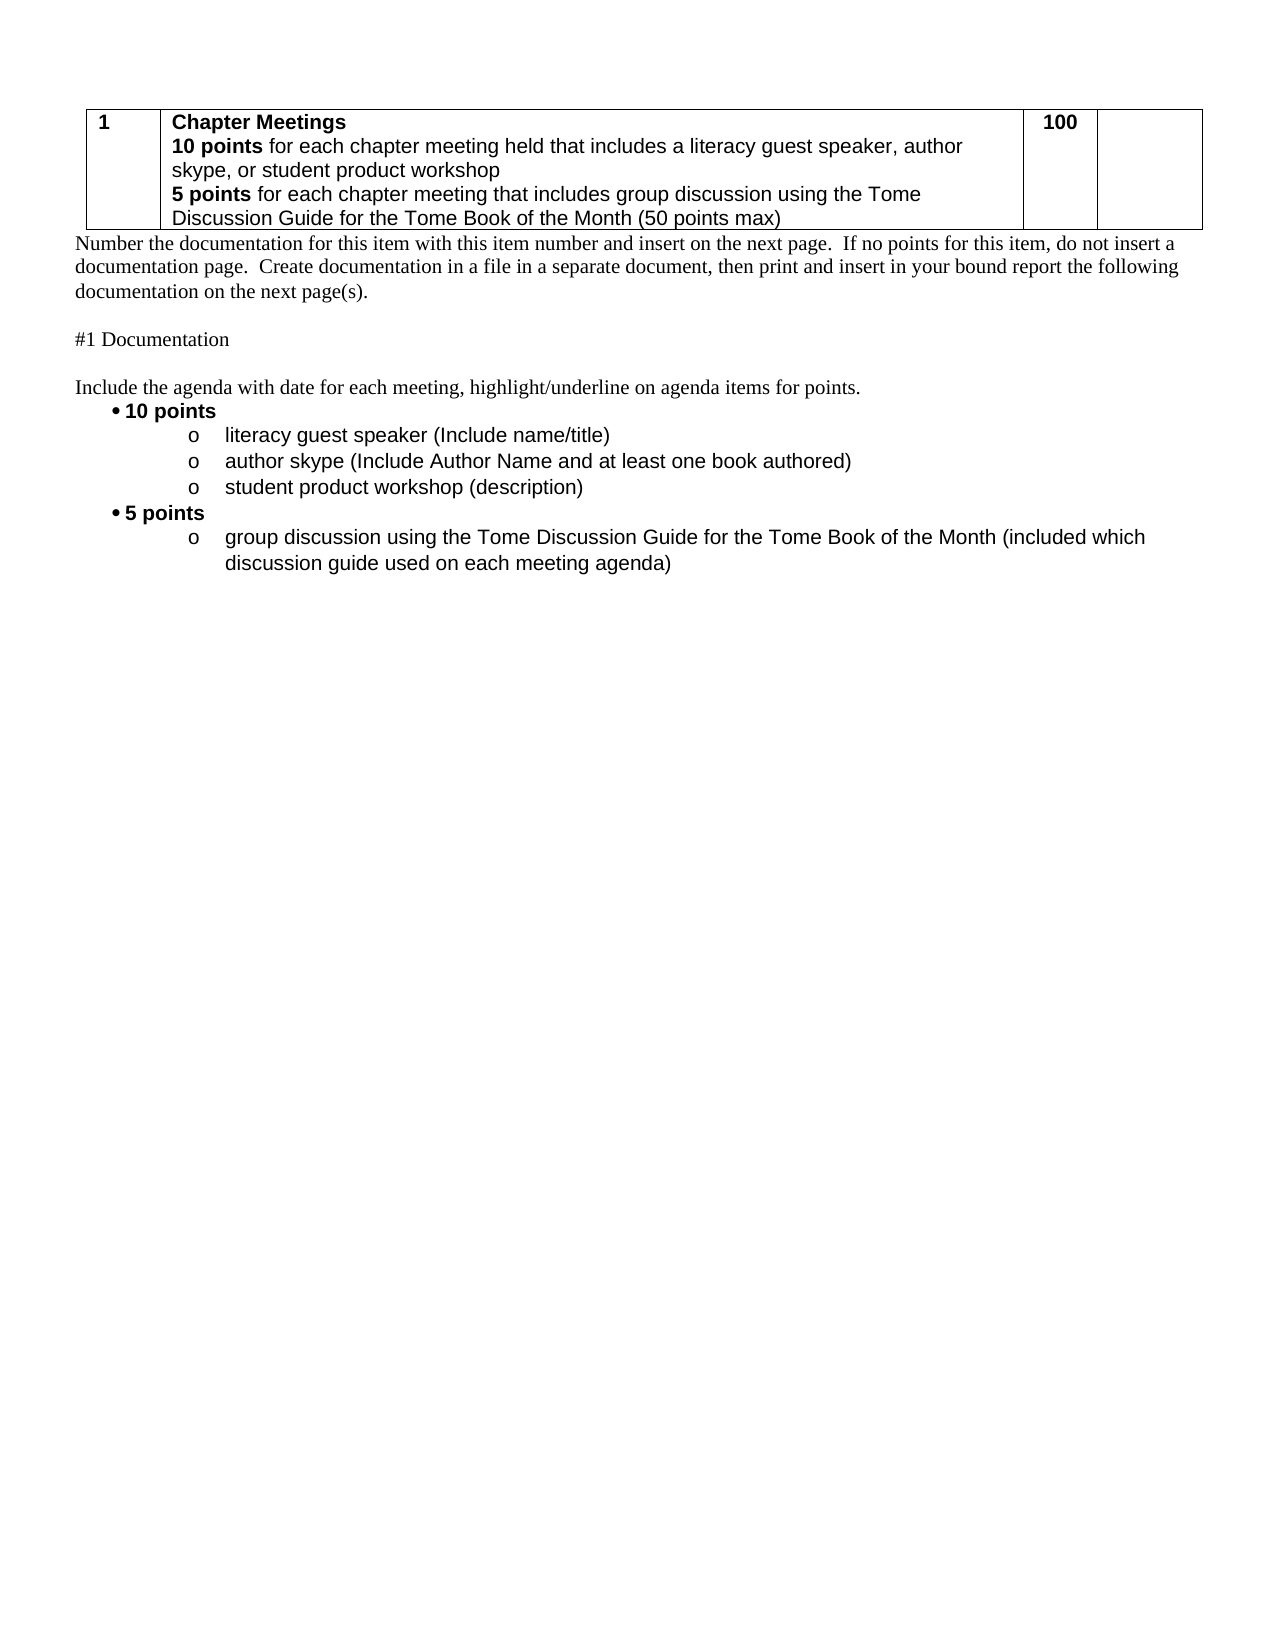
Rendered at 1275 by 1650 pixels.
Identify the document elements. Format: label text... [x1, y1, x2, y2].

list 10 points [112, 399, 1200, 423]
text Number the documentation for this item with this item number and insert on the next page. If no points for this item, do not insert a documentation page. Create documentation in a file in a separate document, then print and insert in your bound report the following documentation on the next page(s). [75, 230, 1200, 303]
table_header 1 [87, 110, 160, 229]
text #1 Documentation [75, 327, 1200, 351]
table_header 100 [1024, 110, 1097, 229]
list group discussion using the Tome Discussion Guide for the Tome Book of the Month (included which discussion guide used on each meeting agenda) [187, 524, 1200, 574]
list literacy guest speaker (Include name/title) [187, 423, 1200, 449]
text Include the agenda with date for each meeting, highlight/underline on agenda items for points. [75, 375, 1200, 399]
list author skype (Include Author Name and at least one book authored) [187, 449, 1200, 474]
table_header Chapter Meetings 10 points for each chapter meeting held that includes a literacy guest speaker, author skype, or student product workshop 5 points for each chapter meeting that includes group discussion using the Tome Discussion Guide for the Tome Book of the Month (50 points max) [161, 110, 1023, 229]
table_header [1098, 110, 1202, 229]
list 5 points [112, 500, 1200, 524]
list student product workshop (description) [187, 474, 1200, 500]
